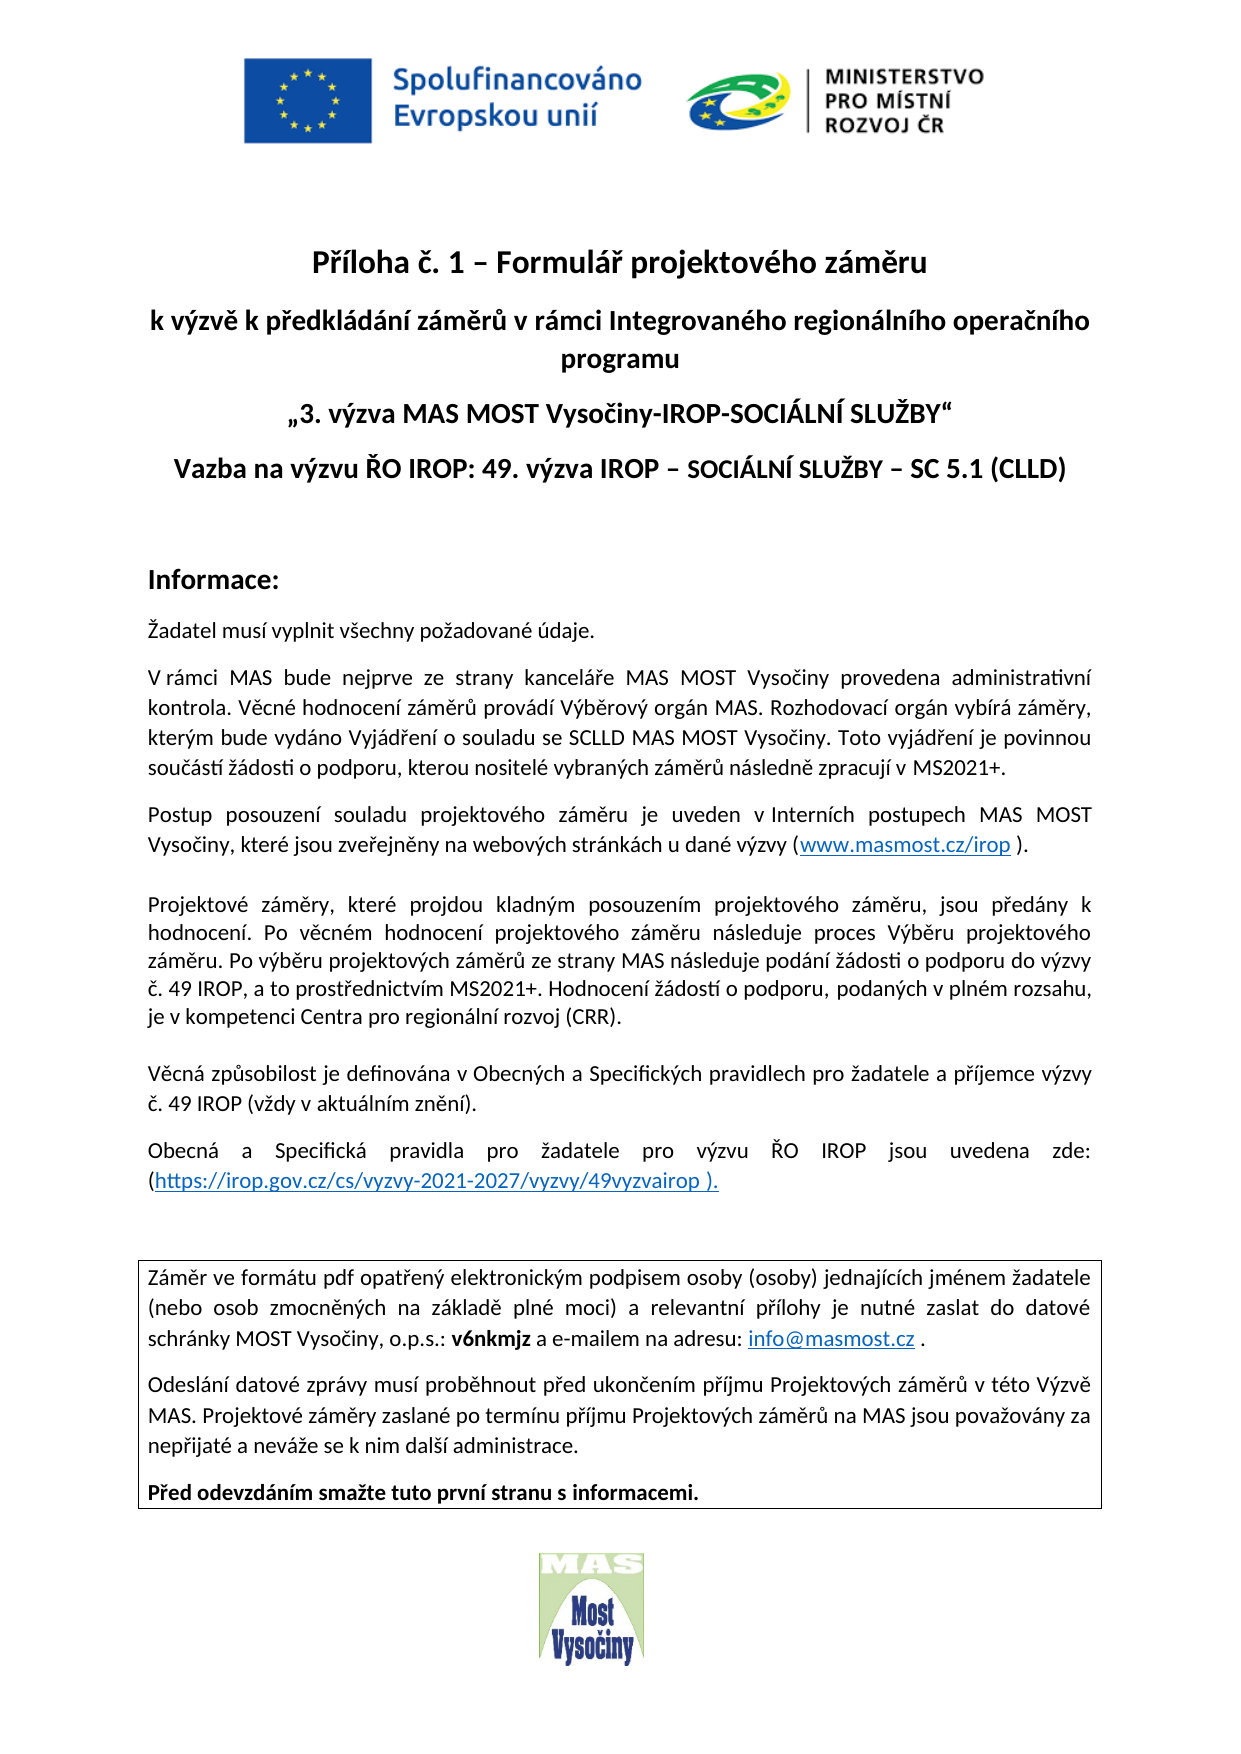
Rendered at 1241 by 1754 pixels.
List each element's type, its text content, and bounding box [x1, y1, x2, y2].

text Před odevzdáním smažte tuto první stranu s informacemi. [139, 1475, 1101, 1508]
text Projektové záměry, které projdou kladným posouzením projektového záměru, jsou předány k hodnocení. Po věcném hodnocení projektového záměru následuje proces Výběru projektového záměru. Po výběru projektových záměrů ze strany MAS následuje podání žádosti o podporu do výzvy č. 49 IROP, a to prostřednictvím MS2021+. Hodnocení žádostí o podporu, podaných v plném rozsahu, je v kompetenci Centra pro regionální rozvoj (CRR). [148, 890, 1093, 1030]
text Záměr ve formátu pdf opatřený elektronickým podpisem osoby (osoby) jednajících jménem žadatele (nebo osob zmocněných na základě plné moci) a relevantní přílohy je nutné zaslat do datové schránky MOST Vysočiny, o.p.s.: v6nkmjz a e-mailem na adresu: info@masmost.cz . [139, 1261, 1101, 1352]
text V rámci MAS bude nejprve ze strany kanceláře MAS MOST Vysočiny provedena administrativní kontrola. Věcné hodnocení záměrů provádí Výběrový orgán MAS. Rozhodovací orgán vybírá záměry, kterým bude vydáno Vyjádření o souladu se SCLLD MAS MOST Vysočiny. Toto vyjádření je povinnou součástí žádosti o podporu, kterou nositelé vybraných záměrů následně zpracují v MS2021+. [148, 663, 1093, 781]
text Odeslání datové zprávy musí proběhnout před ukončením příjmu Projektových záměrů v této Výzvě MAS. Projektové záměry zaslané po termínu příjmu Projektových záměrů na MAS jsou považovány za nepřijaté a neváže se k nim další administrace. [139, 1367, 1101, 1459]
picture [242, 56, 989, 146]
text Vazba na výzvu ŘO IROP: 49. výzva IROP – SOCIÁLNÍ SLUŽBY – SC 5.1 (CLLD) [148, 451, 1093, 486]
text Věcná způsobilost je definována v Obecných a Specifických pravidlech pro žadatele a příjemce výzvy č. 49 IROP (vždy v aktuálním znění). [148, 1059, 1093, 1117]
text Obecná a Specifická pravidla pro žadatele pro výzvu ŘO IROP jsou uvedena zde: (https://irop.gov.cz/cs/vyzvy-2021-2027/vyzvy/49vyzvairop ). [148, 1136, 1093, 1194]
text k výzvě k předkládání záměrů v rámci Integrovaného regionálního operačního programu [148, 302, 1093, 376]
text Informace: [148, 561, 1093, 596]
text Postup posouzení souladu projektového záměru je uveden v Interních postupech MAS MOST Vysočiny, které jsou zveřejněny na webových stránkách u dané výzvy (www.masmost.cz/irop ). [148, 800, 1093, 858]
text Žadatel musí vyplnit všechny požadované údaje. [148, 616, 1093, 644]
text „3. výzva MAS MOST Vysočiny-IROP-SOCIÁLNÍ SLUŽBY“ [148, 396, 1093, 431]
text Příloha č. 1 – Formulář projektového záměru [148, 241, 1093, 282]
picture [539, 1553, 644, 1666]
